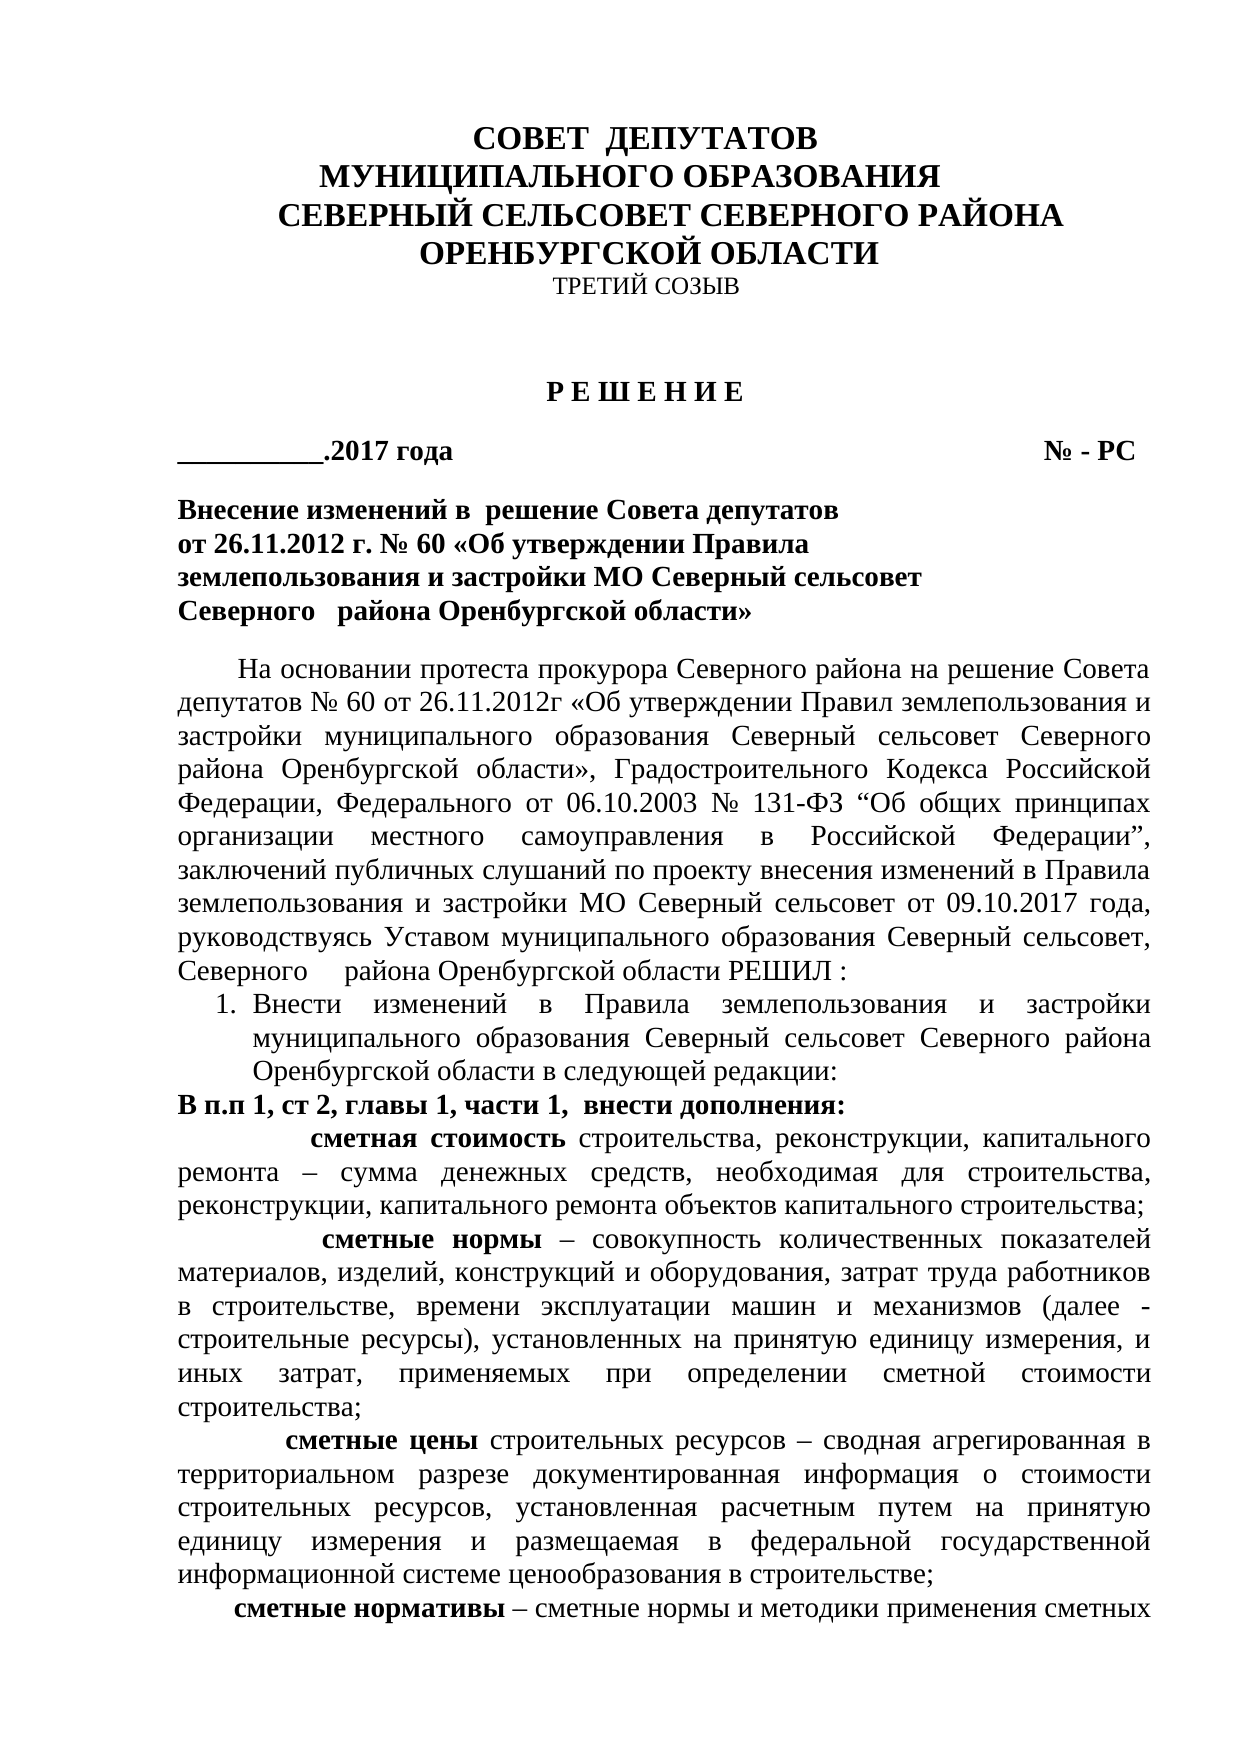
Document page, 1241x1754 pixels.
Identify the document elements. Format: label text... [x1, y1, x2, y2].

text В п.п 1, ст 2, главы 1, части 1, внести дополнения: [177, 1087, 1152, 1120]
list Внести изменений в Правила землепользования и застройки муниципального образования Северный сельсовет Северного района Оренбургской области в следующей редакции: [215, 986, 1152, 1087]
text ТРЕТИЙ СОЗЫВ [177, 271, 1240, 300]
text __________.2017 года № - РС [177, 433, 1152, 467]
text сметная стоимость строительства, реконструкции, капитального ремонта – сумма денежных средств, необходимая для строительства, реконструкции, капитального ремонта объектов капитального строительства; [177, 1120, 1152, 1221]
text СЕВЕРНЫЙ СЕЛЬСОВЕТ СЕВЕРНОГО РАЙОНА [177, 195, 1240, 233]
text СОВЕТ ДЕПУТАТОВ [398, 118, 1152, 156]
text МУНИЦИПАЛЬНОГО ОБРАЗОВАНИЯ [177, 156, 1240, 195]
text сметные цены строительных ресурсов – сводная агрегированная в территориальном разрезе документированная информация о стоимости строительных ресурсов, установленная расчетным путем на принятую единицу измерения и размещаемая в федеральной государственной информационной системе ценообразования в строительстве; [177, 1422, 1152, 1590]
text Р Е Ш Е Н И Е [177, 374, 1152, 407]
text от 26.11.2012 г. № 60 «Об утверждении Правила [177, 526, 1152, 559]
text землепользования и застройки МО Северный сельсовет [177, 559, 1152, 593]
text Внесение изменений в решение Совета депутатов [177, 492, 1152, 526]
text Северного района Оренбургской области» [177, 593, 1152, 627]
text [177, 1590, 1152, 1623]
text сметные нормы – совокупность количественных показателей материалов, изделий, конструкций и оборудования, затрат труда работников в строительстве, времени эксплуатации машин и механизмов (далее - строительные ресурсы), установленных на принятую единицу измерения, и иных затрат, применяемых при определении сметной стоимости строительства; [177, 1221, 1152, 1422]
text На основании протеста прокурора Северного района на решение Совета депутатов № 60 от 26.11.2012г «Об утверждении Правил землепользования и застройки муниципального образования Северный сельсовет Северного района Оренбургской области», Градостроительного Кодекса Российской Федерации, Федерального от 06.10.2003 № 131-ФЗ “Об общих принципах организации местного самоуправления в Российской Федерации”, заключений публичных слушаний по проекту внесения изменений в Правила землепользования и застройки МО Северный сельсовет от 09.10.2017 года, руководствуясь Уставом муниципального образования Северный сельсовет, Северного района Оренбургской области РЕШИЛ : [177, 651, 1152, 986]
text ОРЕНБУРГСКОЙ ОБЛАСТИ [177, 233, 1240, 271]
